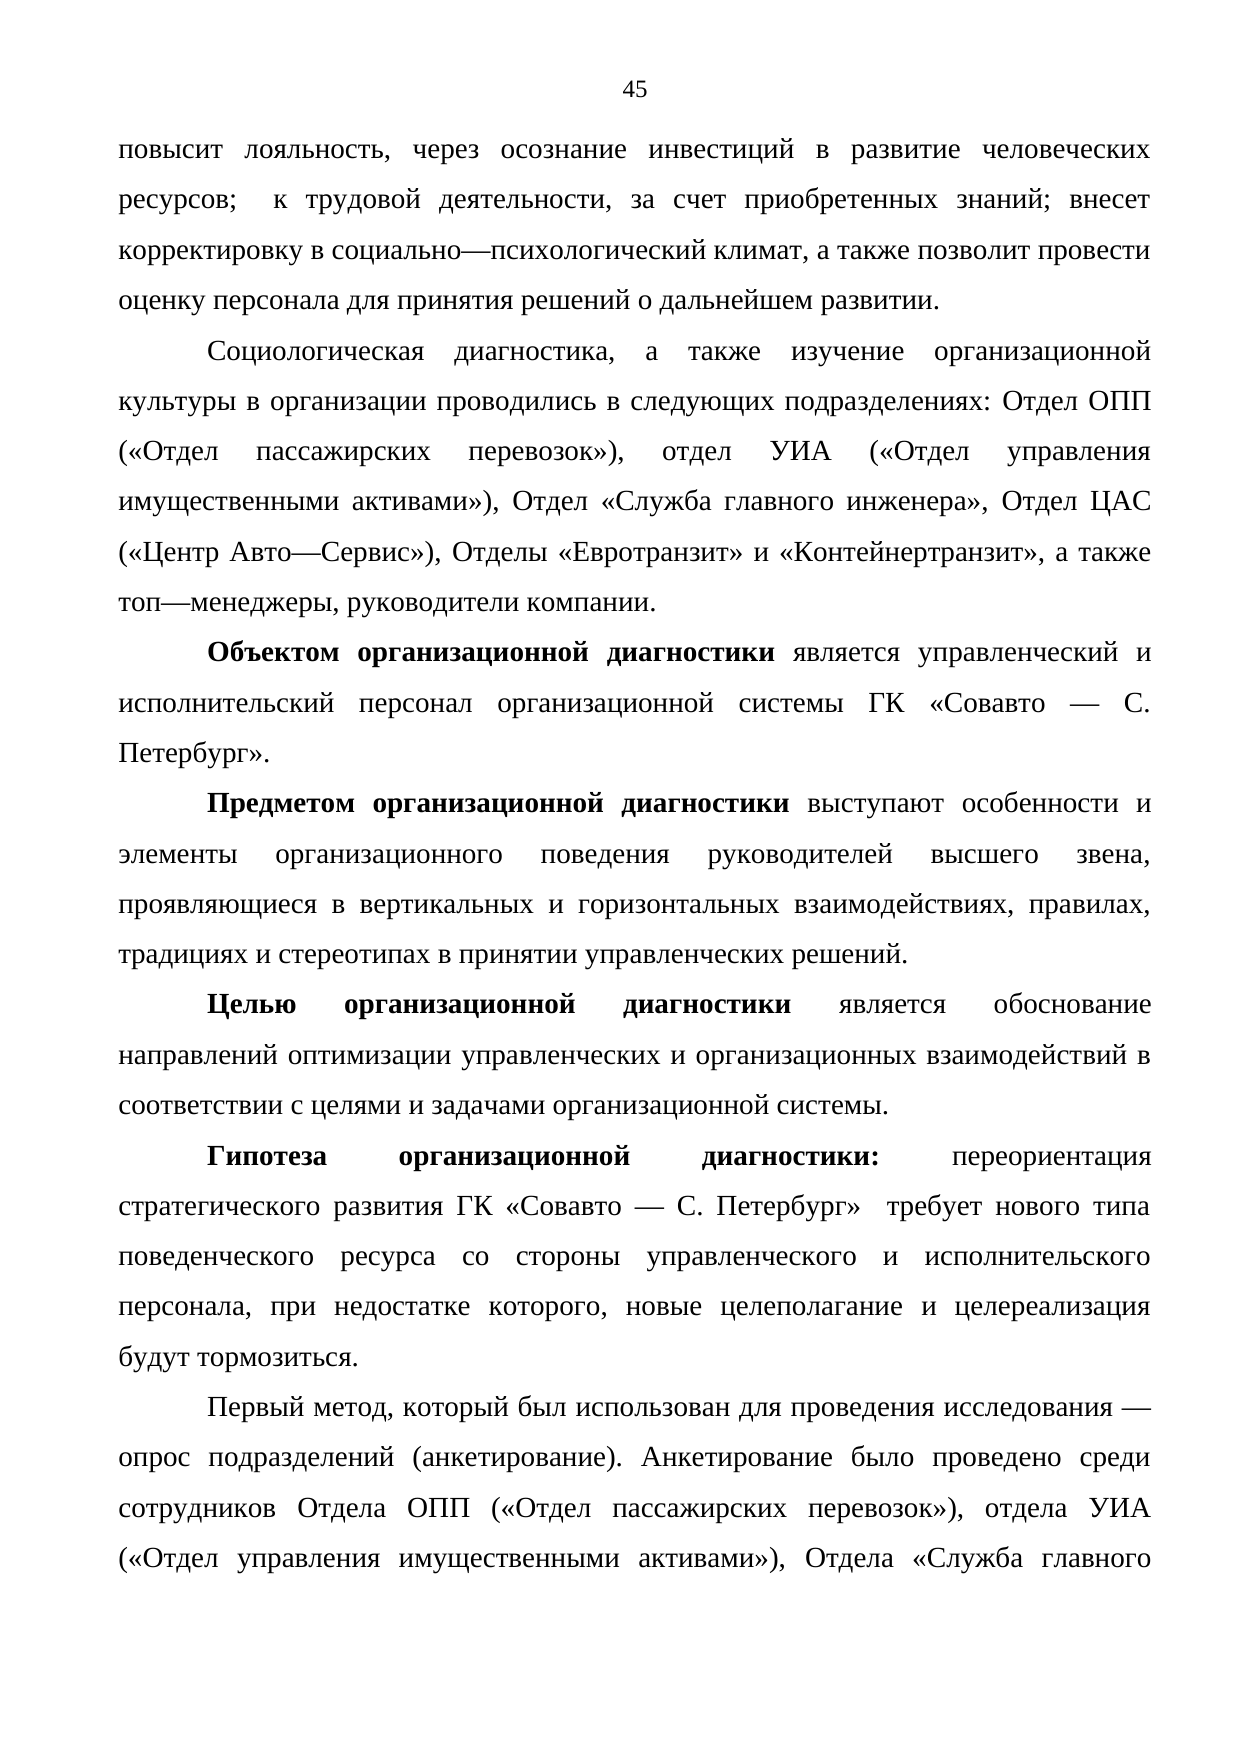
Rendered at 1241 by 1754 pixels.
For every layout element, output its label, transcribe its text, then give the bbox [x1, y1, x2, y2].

text Социологическая диагностика, а также изучение организационной культуры в организации проводились в следующих подразделениях: Отдел ОПП («Отдел пассажирских перевозок»), отдел УИА («Отдел управления имущественными активами»), Отдел «Служба главного инженера», Отдел ЦАС («Центр Авто—Сервис»), Отделы «Евротранзит» и «Контейнертранзит», а также топ—менеджеры, руководители компании. [118, 333, 1152, 618]
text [118, 131, 1152, 316]
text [118, 1389, 1152, 1574]
text Объектом организационной диагностики является управленческий и исполнительский персонал организационной системы ГК «Совавто — С. Петербург». [118, 634, 1152, 769]
text Гипотеза организационной диагностики: переориентация стратегического развития ГК «Совавто — С. Петербург» требует нового типа поведенческого ресурса со стороны управленческого и исполнительского персонала, при недостатке которого, новые целеполагание и целереализация будут тормозиться. [118, 1138, 1152, 1372]
text Предметом организационной диагностики выступают особенности и элементы организационного поведения руководителей высшего звена, проявляющиеся в вертикальных и горизонтальных взаимодействиях, правилах, традициях и стереотипах в принятии управленческих решений. [118, 785, 1152, 970]
text Целью организационной диагностики является обоснование направлений оптимизации управленческих и организационных взаимодействий в соответствии с целями и задачами организационной системы. [118, 987, 1152, 1121]
